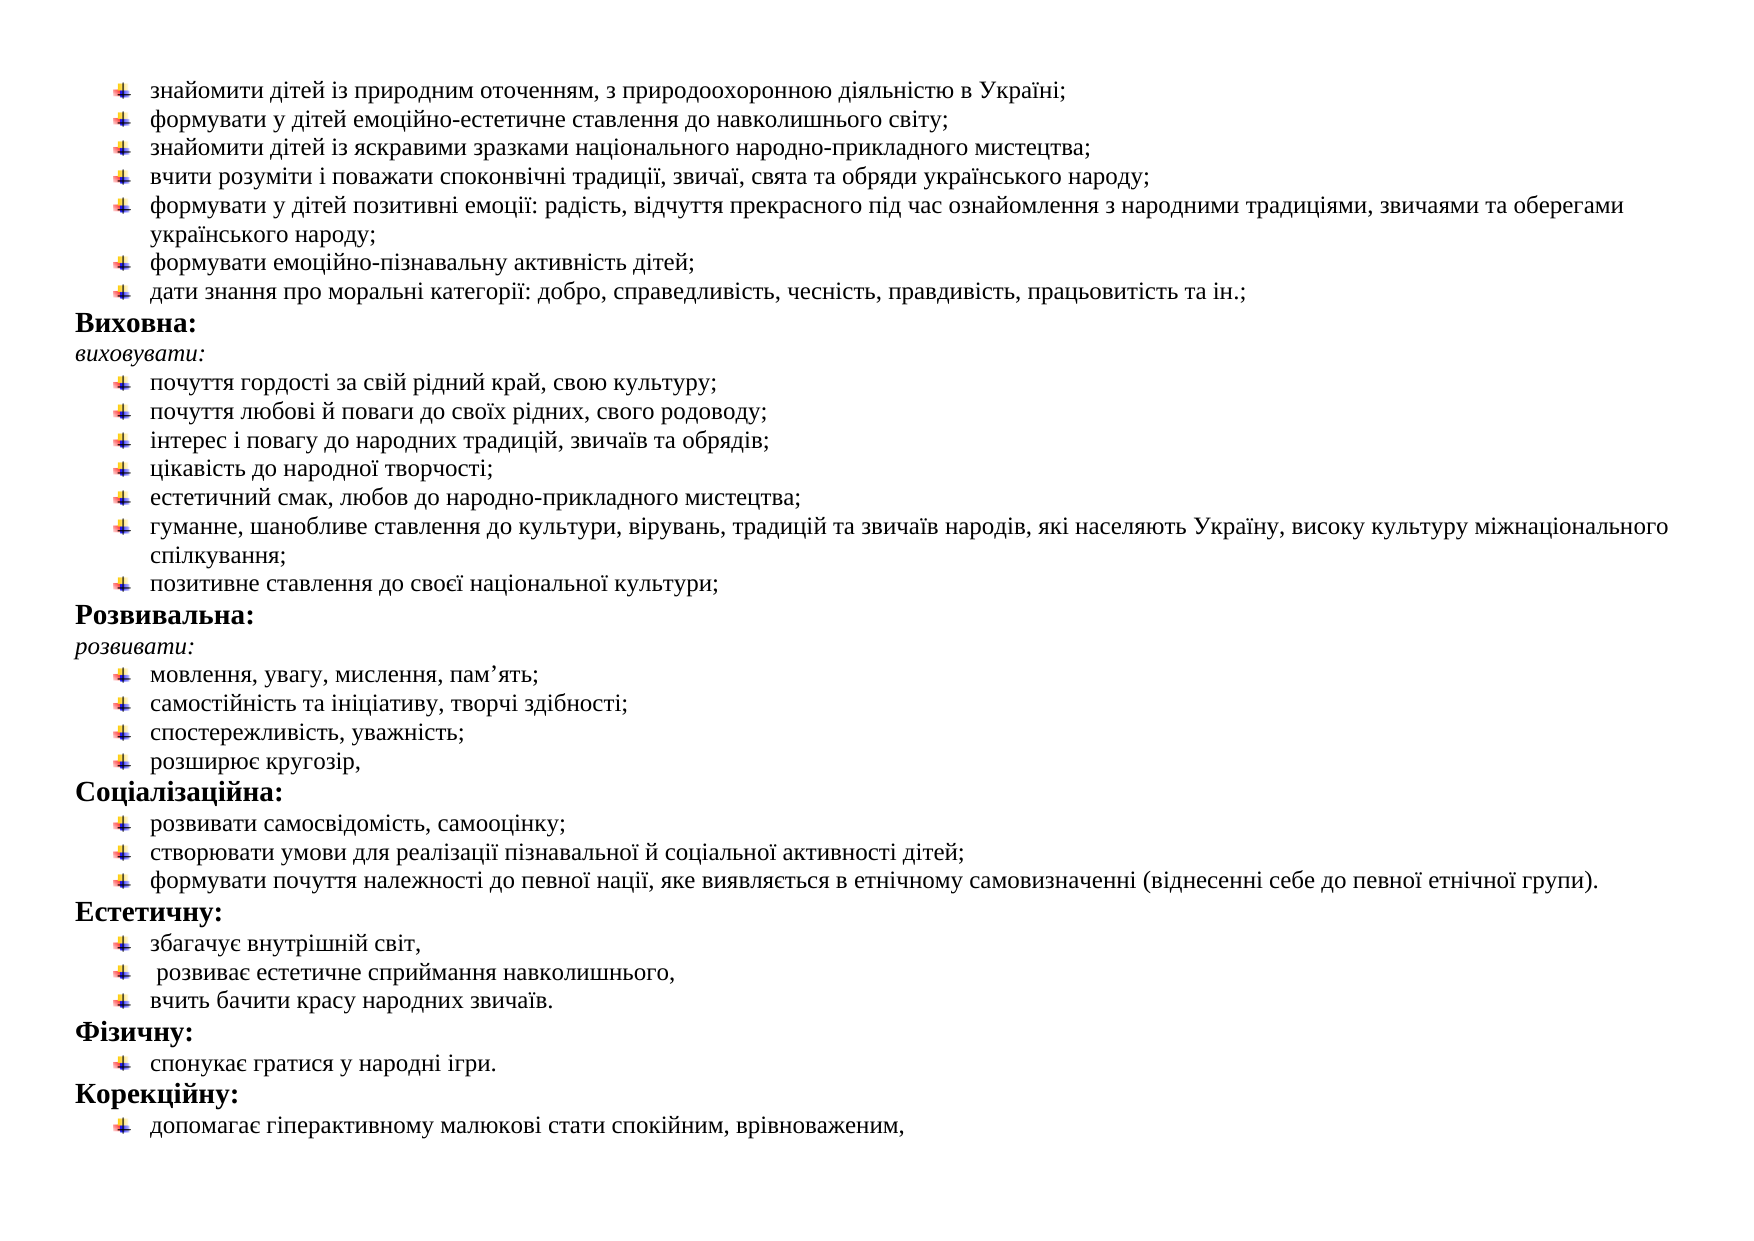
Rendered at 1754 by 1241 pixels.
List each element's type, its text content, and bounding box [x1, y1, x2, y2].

list допомагає гіперактивному малюкові стати спокійним, врівноваженим, [112, 1110, 1679, 1139]
picture [113, 992, 131, 1009]
list формувати почуття належності до певної нації, яке виявляється в етнічному самовизначенні (віднесенні себе до певної етнічної групи). [112, 866, 1679, 894]
picture [113, 814, 131, 832]
picture [113, 81, 131, 99]
list інтерес і повагу до народних традицій, звичаїв та обрядів; [112, 425, 1679, 453]
list гуманне, шанобливе ставлення до культури, вірувань, традицій та звичаїв народів, які населяють Україну, високу культуру міжнаціонального спілкування; [112, 511, 1679, 568]
picture [113, 723, 131, 741]
picture [113, 1116, 131, 1134]
picture [113, 666, 131, 683]
picture [113, 374, 131, 391]
text Естетичну: [75, 894, 1679, 928]
list почуття любові й поваги до своїх рідних, свого родоводу; [112, 396, 1679, 425]
picture [113, 283, 131, 300]
list вчить бачити красу народних звичаїв. [112, 985, 1679, 1014]
text Виховна: [75, 305, 1679, 338]
picture [113, 934, 131, 952]
picture [113, 872, 131, 889]
picture [113, 517, 131, 535]
picture [113, 1054, 131, 1071]
list естетичний смак, любов до народно-прикладного мистецтва; [112, 482, 1679, 511]
picture [113, 168, 131, 185]
list формувати у дітей позитивні емоції: радість, відчуття прекрасного під час ознайомлення з народними традиціями, звичаями та оберегами українського народу; [112, 190, 1679, 247]
picture [113, 460, 131, 477]
picture [113, 843, 131, 861]
picture [113, 431, 131, 449]
list формувати у дітей емоційно-естетичне ставлення до навколишнього світу; [112, 104, 1679, 132]
picture [113, 402, 131, 420]
list знайомити дітей із природним оточенням, з природоохоронною діяльністю в Україні; [112, 75, 1679, 104]
text розвивати: [75, 631, 1679, 659]
picture [113, 196, 131, 214]
list знайомити дітей із яскравими зразками національного народно-прикладного мистецтва; [112, 132, 1679, 161]
picture [113, 110, 131, 127]
text Фізичну: [75, 1014, 1679, 1048]
picture [113, 963, 131, 980]
list вчити розуміти і поважати споконвічні традиції, звичаї, свята та обряди українського народу; [112, 161, 1679, 190]
list спостережливість, уважність; [112, 717, 1679, 746]
list позитивне ставлення до своєї національної культури; [112, 568, 1679, 597]
text Розвивальна: [75, 597, 1679, 631]
list формувати емоційно-пізнавальну активність дітей; [112, 247, 1679, 276]
list цікавість до народної творчості; [112, 453, 1679, 482]
list розвивати самосвідомість, самооцінку; [112, 808, 1679, 837]
picture [113, 139, 131, 156]
text Соціалізаційна: [75, 774, 1679, 808]
list спонукає гратися у народні ігри. [112, 1048, 1679, 1076]
list почуття гордості за свій рідний край, свою культуру; [112, 367, 1679, 396]
picture [113, 695, 131, 712]
picture [113, 489, 131, 506]
list розширює кругозір, [112, 746, 1679, 774]
list розвиває естетичне сприймання навколишнього, [112, 957, 1679, 985]
text виховувати: [75, 338, 1679, 367]
list створювати умови для реалізації пізнавальної й соціальної активності дітей; [112, 837, 1679, 866]
list дати знання про моральні категорії: добро, справедливість, чесність, правдивість, працьовитість та ін.; [112, 276, 1679, 305]
list самостійність та ініціативу, творчі здібності; [112, 688, 1679, 717]
text Корекційну: [75, 1076, 1679, 1110]
picture [113, 752, 131, 770]
picture [113, 575, 131, 592]
list збагачує внутрішній світ, [112, 928, 1679, 957]
list мовлення, увагу, мислення, пам’ять; [112, 659, 1679, 688]
picture [113, 254, 131, 271]
